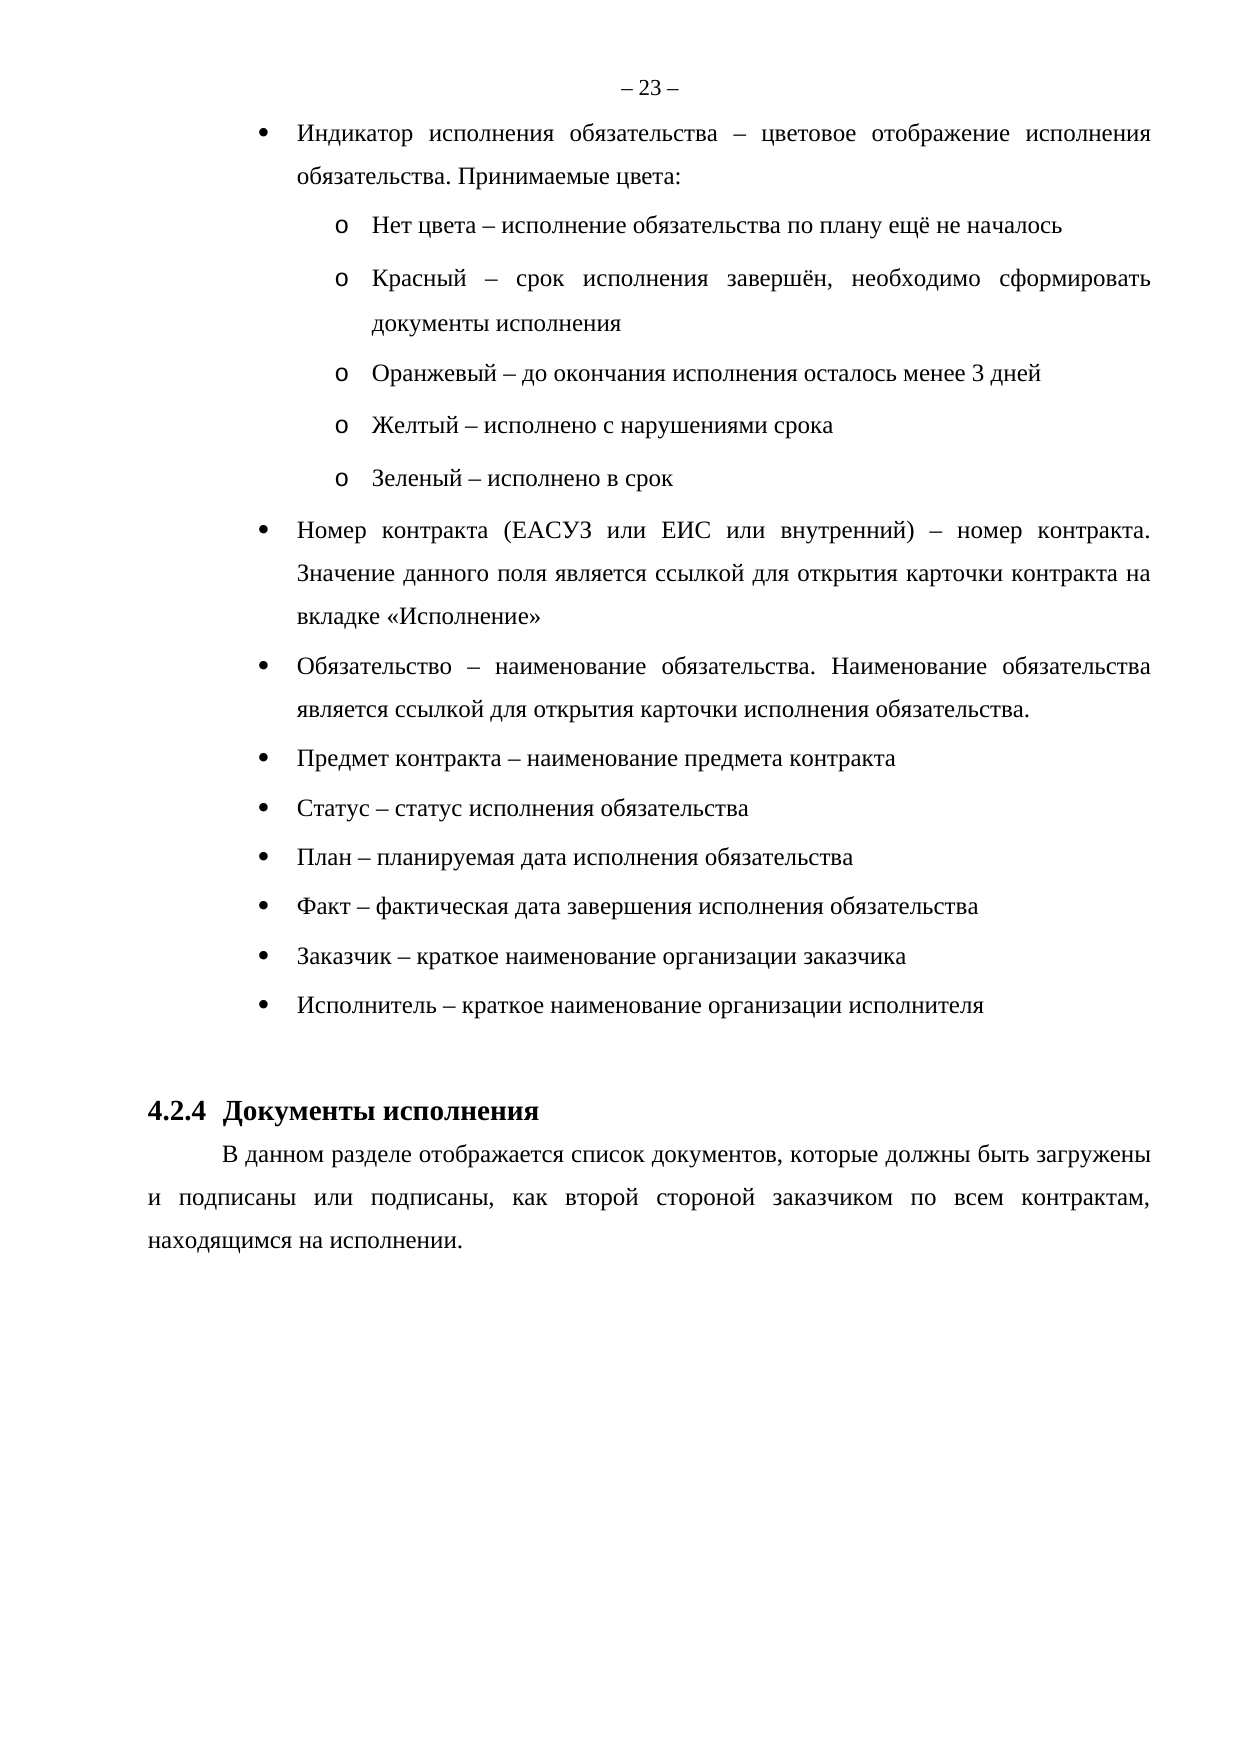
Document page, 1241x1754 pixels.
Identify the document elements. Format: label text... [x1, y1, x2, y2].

list План – планируемая дата исполнения обязательства [259, 842, 1152, 871]
list Заказчик – краткое наименование организации заказчика [259, 941, 1152, 969]
list Нет цвета – исполнение обязательства по плану ещё не началось [334, 211, 1152, 241]
text В данном разделе отображается список документов, которые должны быть загружены и подписаны или подписаны, как второй стороной заказчиком по всем контрактам, находящимся на исполнении. [148, 1139, 1152, 1254]
list Зеленый – исполнено в срок [334, 463, 1152, 493]
list Предмет контракта – наименование предмета контракта [259, 743, 1152, 772]
list Индикатор исполнения обязательства – цветовое отображение исполнения обязательства. Принимаемые цвета: [259, 118, 1152, 190]
subtitle Документы исполнения [148, 1093, 1152, 1127]
list Исполнитель – краткое наименование организации исполнителя [259, 990, 1152, 1019]
list Статус – статус исполнения обязательства [259, 793, 1152, 821]
list Желтый – исполнено с нарушениями срока [334, 410, 1152, 441]
list Номер контракта (ЕАСУЗ или ЕИС или внутренний) – номер контракта. Значение данного поля является ссылкой для открытия карточки контракта на вкладке «Исполнение» [259, 515, 1152, 630]
list Оранжевый – до окончания исполнения осталось менее 3 дней [334, 358, 1152, 388]
list Красный – срок исполнения завершён, необходимо сформировать документы исполнения [334, 263, 1152, 337]
list Факт – фактическая дата завершения исполнения обязательства [259, 891, 1152, 920]
list Обязательство – наименование обязательства. Наименование обязательства является ссылкой для открытия карточки исполнения обязательства. [259, 651, 1152, 723]
